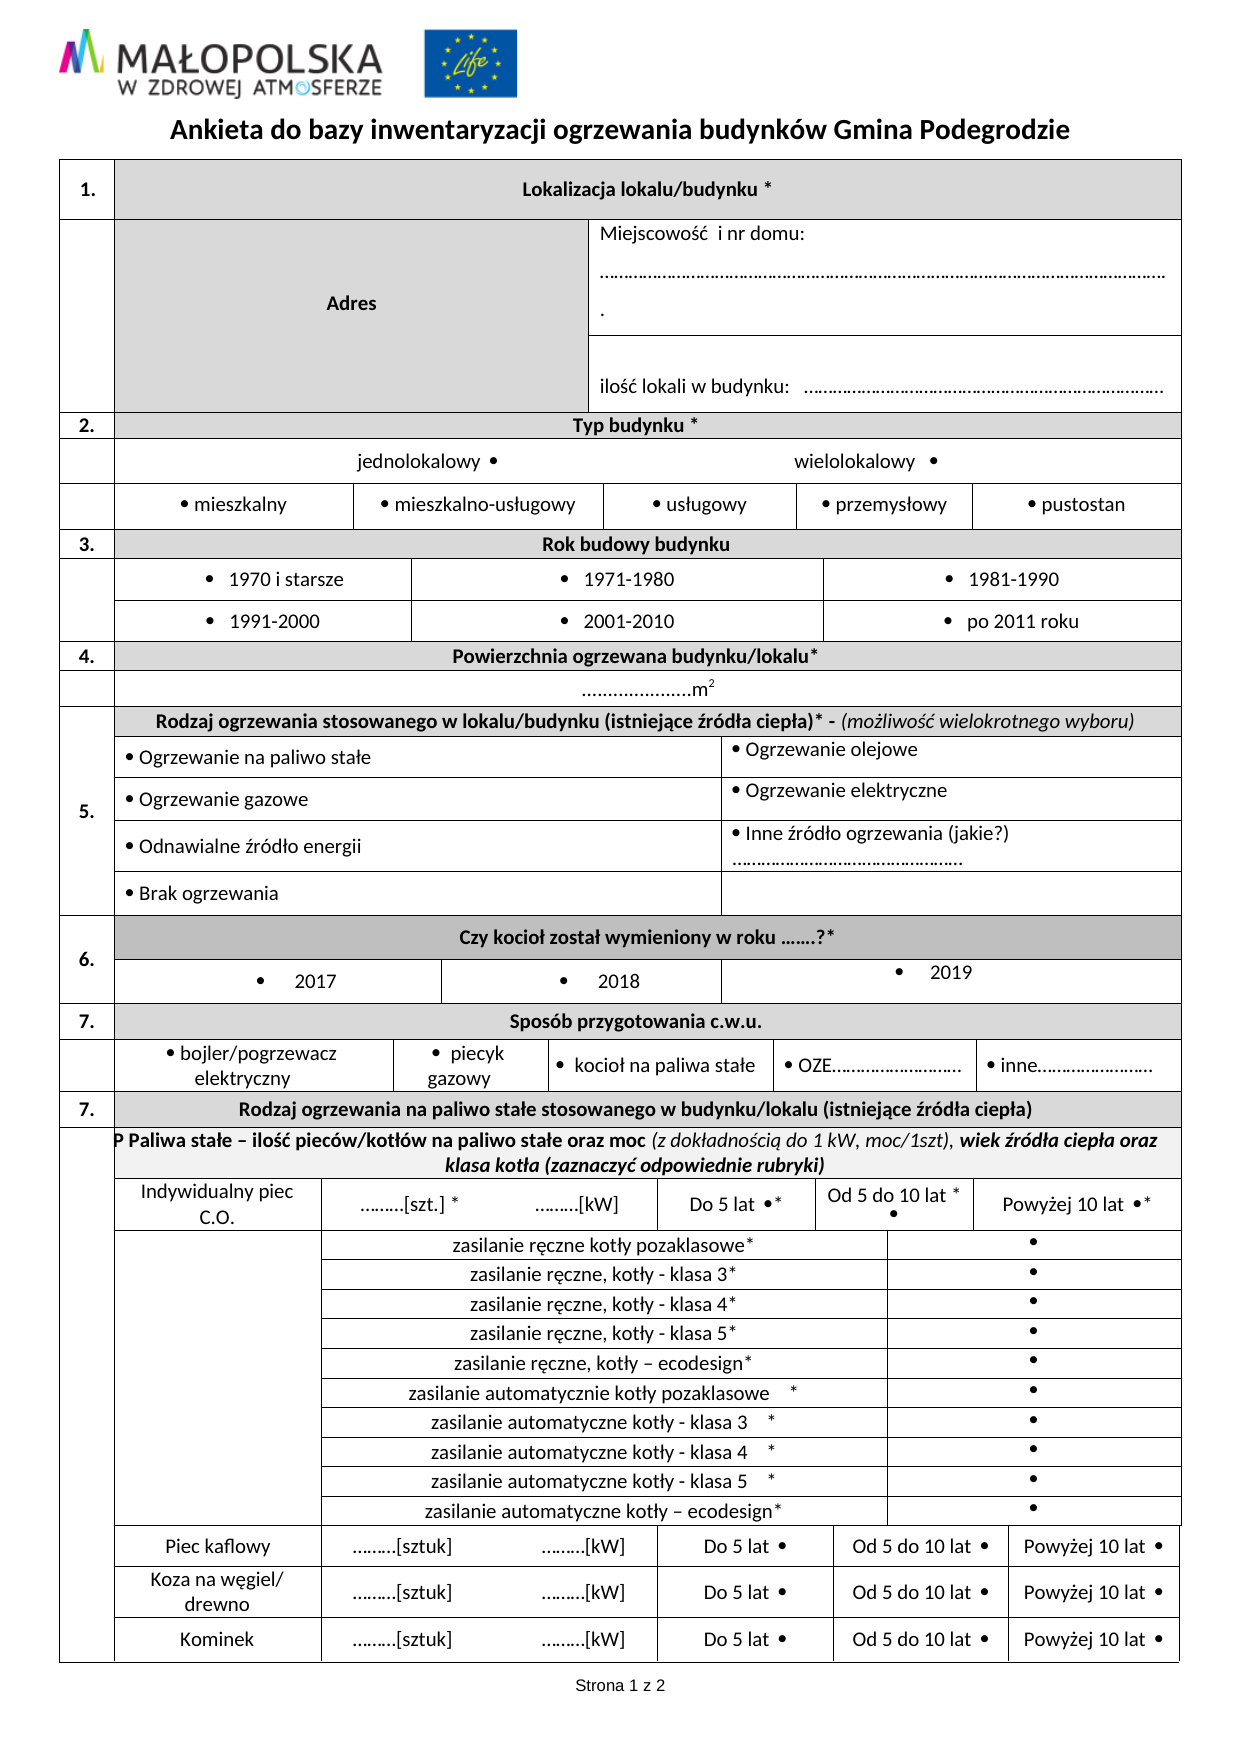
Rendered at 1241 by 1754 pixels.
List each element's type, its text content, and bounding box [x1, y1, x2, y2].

table_cell po 2011 roku [824, 601, 1181, 641]
table_cell zasilanie ręczne kotły pozaklasowe* [322, 1231, 887, 1259]
table_cell Od 5 do 10 lat * [816, 1179, 973, 1229]
table_cell zasilanie automatyczne kotły - klasa 3 * [322, 1408, 887, 1437]
table_cell Powyżej 10 lat [1009, 1567, 1179, 1617]
table_cell jednolokalowy wielolokalowy [115, 439, 1181, 483]
table_cell Odnawialne źródło energii [115, 821, 721, 871]
table_cell 7. [60, 1004, 114, 1039]
table_cell [60, 1040, 114, 1091]
table_cell bojler/pogrzewacz elektryczny [115, 1040, 393, 1091]
table_cell 2001-2010 [412, 601, 823, 641]
table_cell ilość lokali w budynku: ………………………………………………………………… [589, 336, 1181, 412]
table_cell Typ budynku * [115, 413, 1181, 438]
table_cell 1991-2000 [115, 601, 411, 641]
table_header Lokalizacja lokalu/budynku * [115, 160, 1181, 219]
table_cell [888, 1467, 1181, 1496]
table_cell pustostan [973, 484, 1181, 529]
table_cell [60, 484, 114, 529]
table_cell zasilanie ręczne, kotły - klasa 5* [322, 1319, 887, 1348]
picture [59, 29, 518, 99]
table_cell inne…………………… [977, 1040, 1181, 1091]
table_cell Powierzchnia ogrzewana budynku/lokalu* [115, 642, 1181, 670]
table_cell Adres [115, 220, 588, 412]
table_cell 3. [60, 530, 114, 558]
table_cell [888, 1349, 1181, 1377]
table_cell Ogrzewanie na paliwo stałe [115, 737, 721, 777]
table_cell [888, 1319, 1181, 1348]
table_cell Do 5 lat * [658, 1179, 815, 1229]
table_cell [60, 220, 114, 412]
table_cell Rodzaj ogrzewania stosowanego w lokalu/budynku (istniejące źródła ciepła)* - (możliwość wielokrotnego wyboru) [115, 707, 1181, 736]
table_header 1. [60, 160, 114, 219]
table_cell 2. [60, 413, 114, 438]
table_cell przemysłowy [797, 484, 972, 529]
table_cell 1970 i starsze [115, 559, 411, 600]
table_cell Piec kaflowy [115, 1526, 321, 1566]
table_cell [888, 1497, 1181, 1525]
table_cell zasilanie automatyczne kotły - klasa 5 * [322, 1467, 887, 1496]
table_cell ………[sztuk] ………[kW] [322, 1618, 657, 1661]
table_cell [888, 1438, 1181, 1466]
table_cell [60, 1128, 114, 1661]
table_cell 2018 [442, 960, 721, 1003]
table_cell Kominek [115, 1618, 321, 1661]
table_cell ………[sztuk] ………[kW] [322, 1526, 657, 1566]
table_cell Do 5 lat [658, 1618, 833, 1661]
table_cell Powyżej 10 lat [1009, 1618, 1179, 1661]
table_cell zasilanie automatyczne kotły – ecodesign* [322, 1497, 887, 1525]
table_cell usługowy [604, 484, 796, 529]
table_cell [60, 559, 114, 641]
table_cell zasilanie ręczne, kotły - klasa 3* [322, 1260, 887, 1289]
table_cell P Paliwa stałe – ilość pieców/kotłów na paliwo stałe oraz moc (z dokładnością do 1 kW, moc/1szt), wiek źródła ciepła oraz klasa kotła (zaznaczyć odpowiednie rubryki) [115, 1128, 1181, 1178]
table_cell zasilanie ręczne, kotły - klasa 4* [322, 1290, 887, 1318]
table_cell [888, 1408, 1181, 1437]
table_cell Do 5 lat [658, 1567, 833, 1617]
table_cell OZE……………………… [774, 1040, 976, 1091]
table_cell Do 5 lat [658, 1526, 833, 1566]
table_cell Ogrzewanie gazowe [115, 778, 721, 819]
table_cell 1981-1990 [824, 559, 1181, 600]
table_cell Ogrzewanie elektryczne [722, 778, 1181, 819]
table_cell 5. [60, 707, 114, 915]
table_cell 6. [60, 916, 114, 1003]
table_cell Rok budowy budynku [115, 530, 1181, 558]
table_cell zasilanie ręczne, kotły – ecodesign* [322, 1349, 887, 1377]
table_cell ………[szt.] * ………[kW] [322, 1179, 657, 1229]
table_cell 1971-1980 [412, 559, 823, 600]
table_cell 2017 [115, 960, 441, 1003]
table_cell Rodzaj ogrzewania na paliwo stałe stosowanego w budynku/lokalu (istniejące źródła ciepła) [115, 1092, 1181, 1127]
table_cell Powyżej 10 lat [1009, 1526, 1179, 1566]
table_cell kocioł na paliwa stałe [549, 1040, 773, 1091]
table_cell 2019 [722, 960, 1181, 1003]
table_cell Od 5 do 10 lat [834, 1618, 1008, 1661]
table_cell Brak ogrzewania [115, 872, 721, 915]
table_cell Indywidualny piec C.O. [115, 1179, 321, 1229]
table_cell ………[sztuk] ………[kW] [322, 1567, 657, 1617]
table_cell [888, 1379, 1181, 1407]
table_cell Koza na węgiel/ drewno [115, 1567, 321, 1617]
table_cell [60, 671, 114, 706]
table_cell Powyżej 10 lat * [974, 1179, 1181, 1229]
table_cell Od 5 do 10 lat [834, 1526, 1008, 1566]
table_cell Sposób przygotowania c.w.u. [115, 1004, 1181, 1039]
table_cell Czy kocioł został wymieniony w roku …….?* [115, 916, 1181, 959]
table_cell Inne źródło ogrzewania (jakie?)………………………………………… [722, 821, 1181, 871]
table_cell zasilanie automatyczne kotły - klasa 4 * [322, 1438, 887, 1466]
table_cell Od 5 do 10 lat [834, 1567, 1008, 1617]
table_cell piecyk gazowy [394, 1040, 548, 1091]
table_cell Miejscowość i nr domu: ……………………………………………………………………………………………………….. [589, 220, 1181, 334]
table_cell [888, 1290, 1181, 1318]
table_cell 7. [60, 1092, 114, 1127]
table_cell zasilanie automatycznie kotły pozaklasowe * [322, 1379, 887, 1407]
table_cell [888, 1231, 1181, 1259]
table_cell mieszkalny [115, 484, 353, 529]
table_cell [722, 872, 1181, 915]
table_cell [115, 1231, 321, 1525]
table_cell [888, 1260, 1181, 1289]
table_cell Ogrzewanie olejowe [722, 737, 1181, 777]
table_cell .....................m2 [115, 671, 1181, 706]
table_cell 4. [60, 642, 114, 670]
table_cell mieszkalno-usługowy [354, 484, 603, 529]
table_cell [60, 439, 114, 483]
